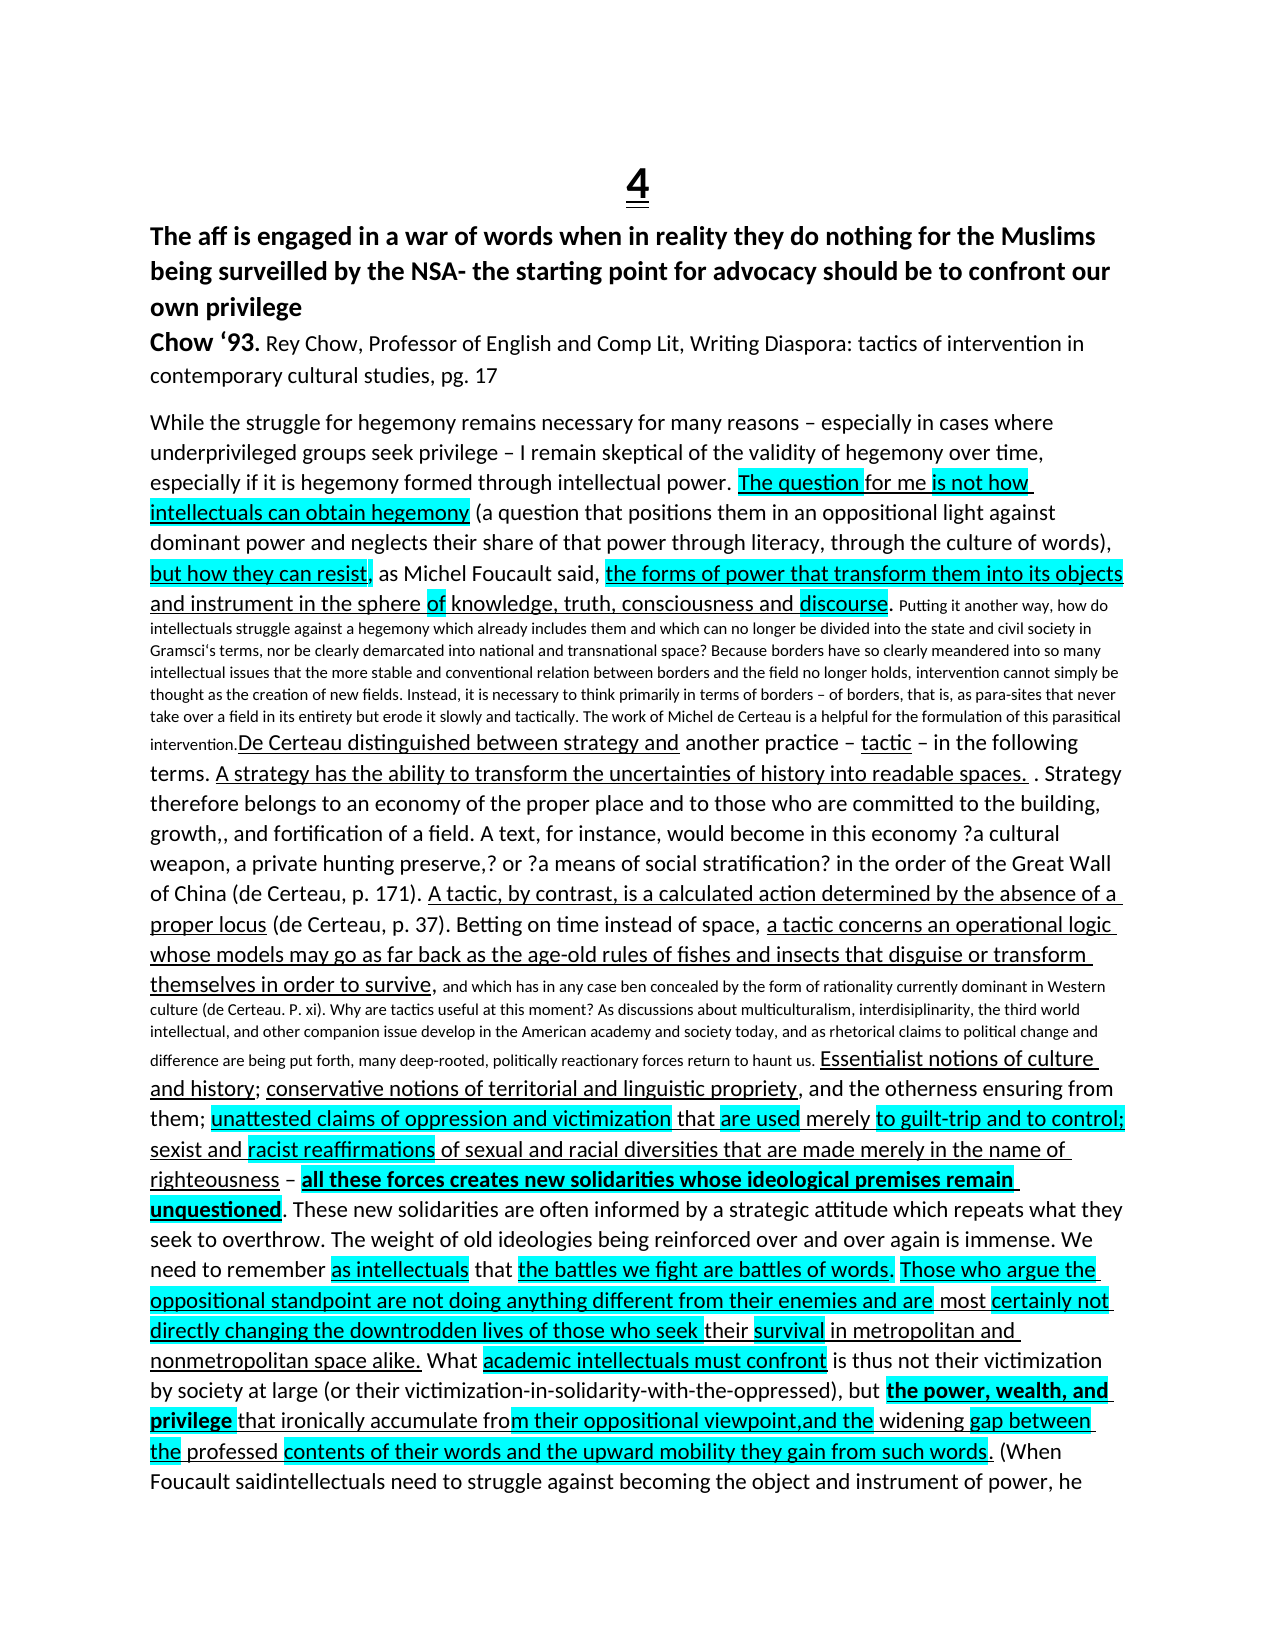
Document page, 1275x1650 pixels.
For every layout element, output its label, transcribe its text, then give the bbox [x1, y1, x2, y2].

subtitle 4 [150, 154, 1125, 210]
subtitle The aff is engaged in a war of words when in reality they do nothing for the Muslims being surveilled by the NSA- the starting point for advocacy should be to confront our own privilege [150, 219, 1125, 323]
text Chow ‘93. Rey Chow, Professor of English and Comp Lit, Writing Diaspora: tactics of intervention in contemporary cultural studies, pg. 17 [150, 326, 1125, 389]
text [150, 408, 1125, 1495]
